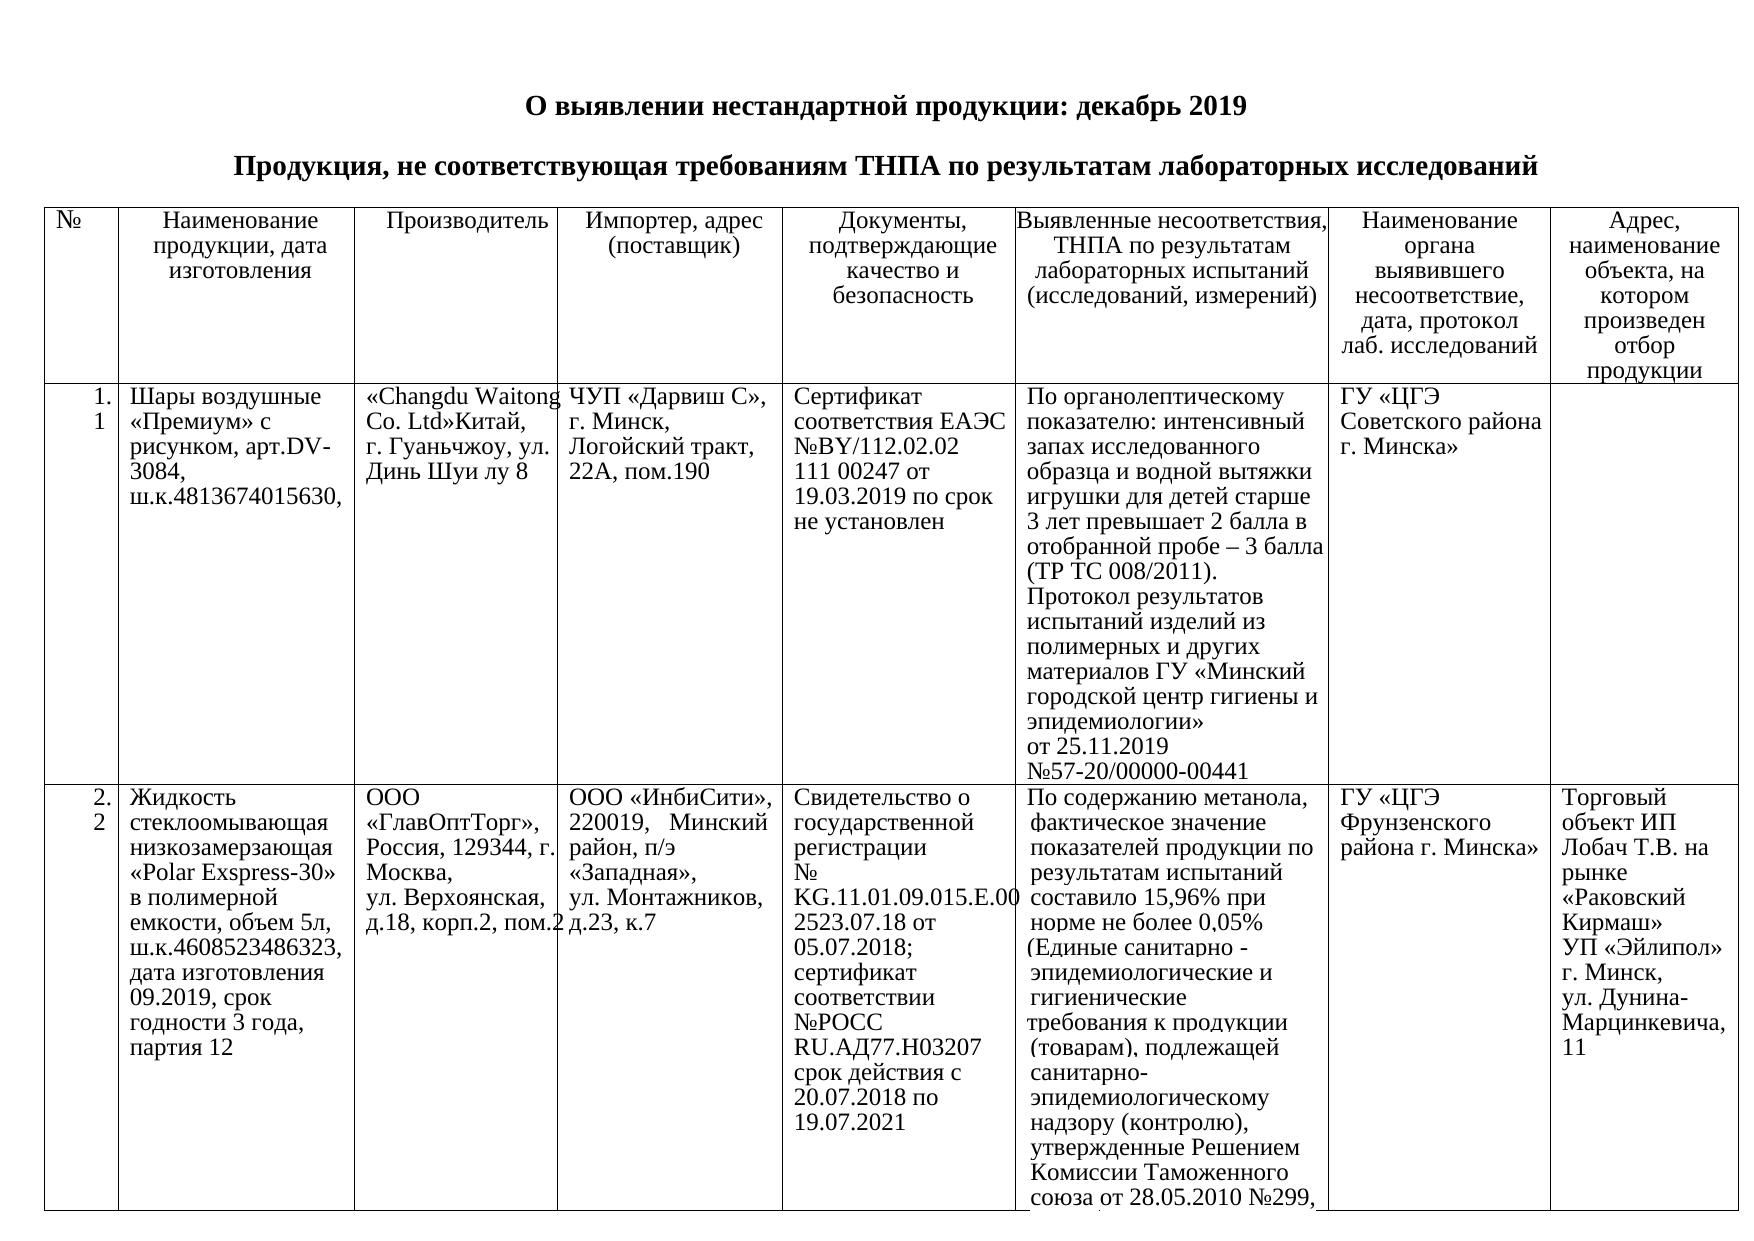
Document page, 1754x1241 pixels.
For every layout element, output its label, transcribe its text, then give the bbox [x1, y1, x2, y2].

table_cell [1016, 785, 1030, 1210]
table_cell По органолептическому показателю: интенсивный запах исследованного образца и водной вытяжки игрушки для детей старше 3 лет превышает 2 балла в отобранной пробе – 3 балла (ТР ТС 008/2011). Протокол результатов испытаний изделий из полимерных и других материалов ГУ «Минский городской центр гигиены и эпидемиологии» от 25.11.2019 №57-20/00000-00441 [1016, 384, 1328, 784]
table_cell ЧУП «Дарвиш С», г. Минск, Логойский тракт, 22А, пом.190 [558, 384, 782, 784]
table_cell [1329, 785, 1550, 1210]
table_header Наименование органа выявившего несоответствие, дата, протокол лаб. исследований [1329, 208, 1550, 383]
table_cell 1. [45, 384, 118, 784]
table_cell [1551, 785, 1738, 1210]
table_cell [558, 785, 782, 1210]
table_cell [119, 785, 354, 1210]
table_cell «Changdu Waitong Co. Ltd»Китай, г. Гуаньчжоу, ул. Динь Шуи лу 8 [355, 384, 557, 784]
table_header Выявленные несоответствия, ТНПА по результатам лабораторных испытаний (исследований, измерений) [1016, 208, 1328, 383]
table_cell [783, 785, 1015, 1210]
table_cell Сертификат соответствия ЕАЭС №BY/112.02.02 111 00247 от 19.03.2019 по срок не установлен [783, 384, 1015, 784]
table_header Документы, подтверждающие качество и безопасность [783, 208, 1015, 383]
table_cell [355, 785, 557, 1210]
text О выявлении нестандартной продукции: декабрь 2019 [44, 88, 1728, 122]
table_cell ГУ «ЦГЭ Советского района г. Минска» [1329, 384, 1550, 784]
table_header № [45, 208, 118, 383]
table_cell Шары воздушные «Премиум» с рисунком, арт.DV-3084, ш.к.4813674015630, [119, 384, 354, 784]
table_header Наименование продукции, дата изготовления [119, 208, 354, 383]
table_cell 2. [45, 785, 118, 1210]
table_header Производитель [355, 208, 557, 383]
table_header Импортер, адрес (поставщик) [558, 208, 782, 383]
table_cell [1551, 384, 1738, 784]
table_header Адрес, наименование объекта, на котором произведен отбор продукции [1551, 208, 1738, 383]
text Продукция, не соответствующая требованиям ТНПА по результатам лабораторных исследований [44, 148, 1728, 181]
